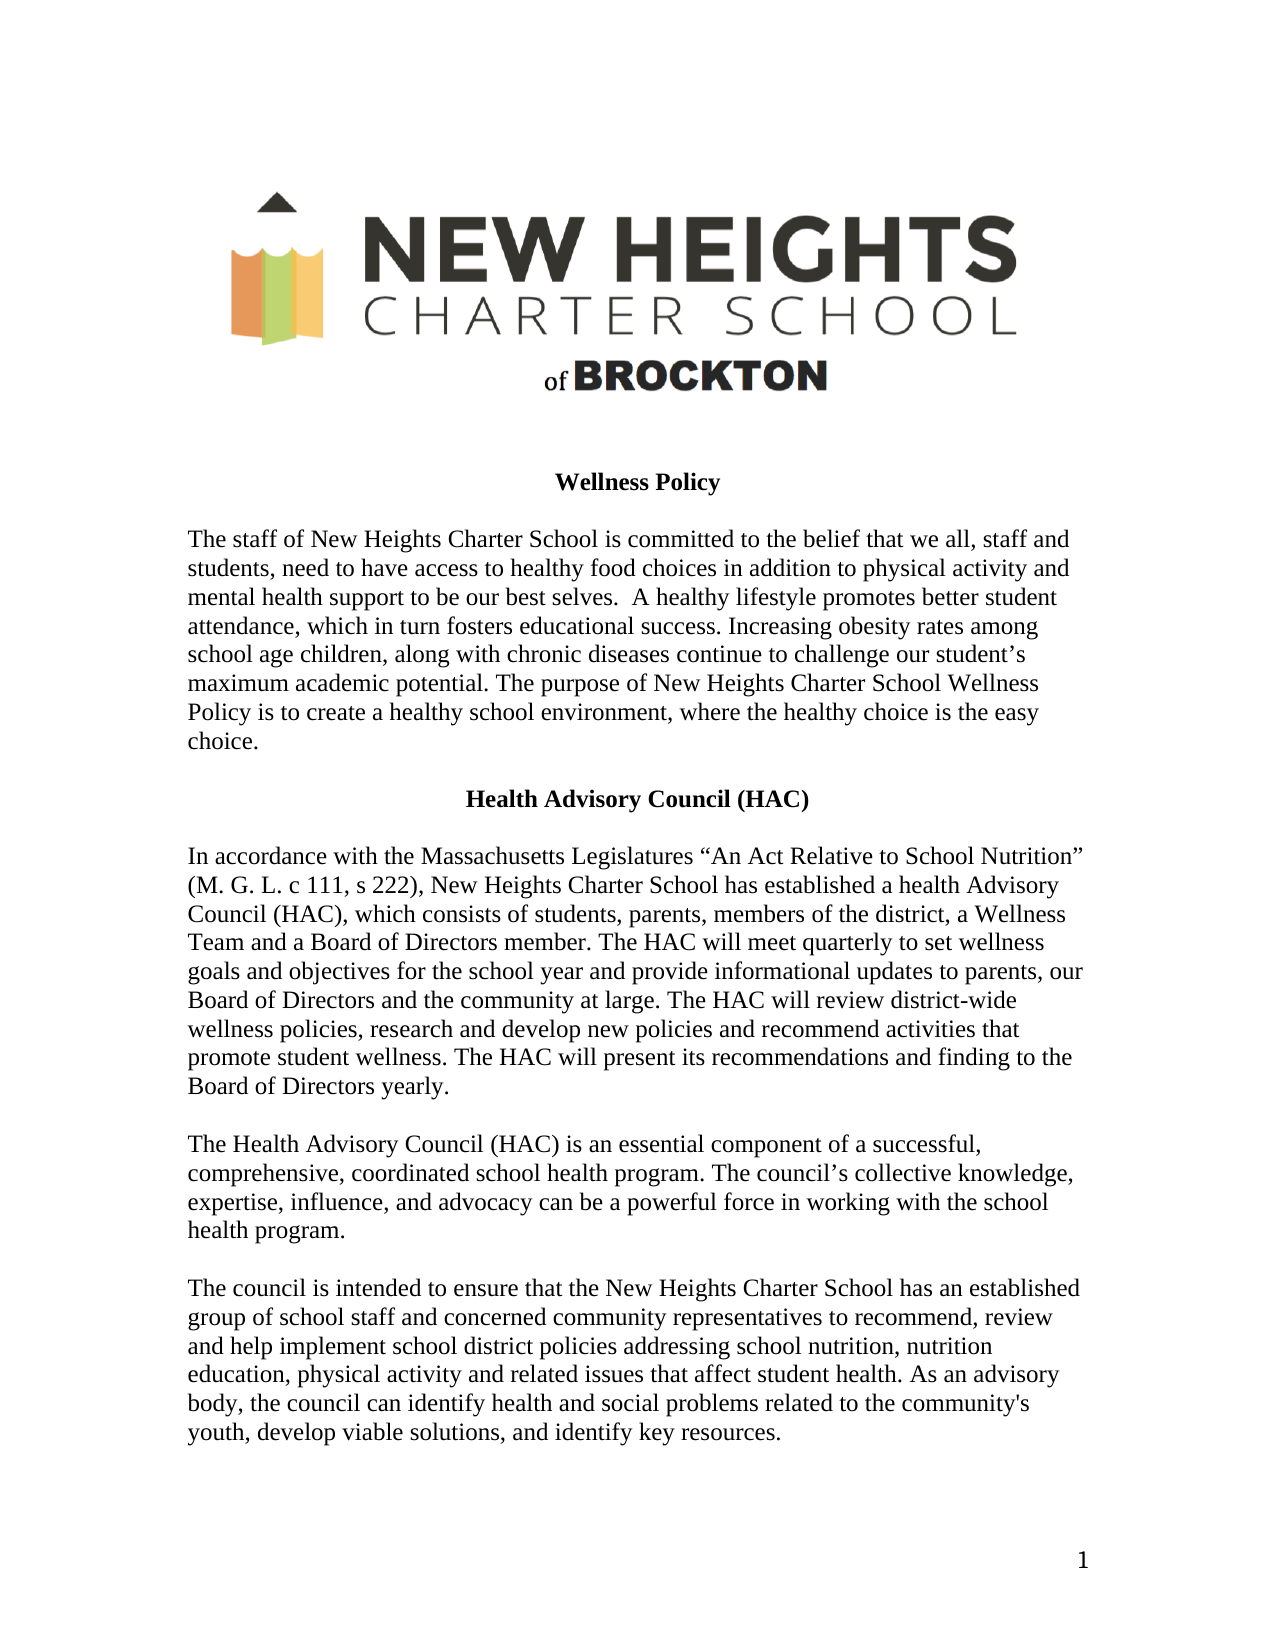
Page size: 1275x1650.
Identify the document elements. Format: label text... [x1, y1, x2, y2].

picture [187, 150, 1086, 438]
text The council is intended to ensure that the New Heights Charter School has an established group of school staff and concerned community representatives to recommend, review and help implement school district policies addressing school nutrition, nutrition education, physical activity and related issues that affect student health. As an advisory body, the council can identify health and social problems related to the community's youth, develop viable solutions, and identify key resources. [187, 1273, 1087, 1446]
text The Health Advisory Council (HAC) is an essential component of a successful, comprehensive, coordinated school health program. The council’s collective knowledge, expertise, influence, and advocacy can be a powerful force in working with the school health program. [187, 1129, 1087, 1244]
text The staff of New Heights Charter School is committed to the belief that we all, staff and students, need to have access to healthy food choices in addition to physical activity and mental health support to be our best selves. A healthy lifestyle promotes better student attendance, which in turn fosters educational success. Increasing obesity rates among school age children, along with chronic diseases continue to challenge our student’s maximum academic potential. The purpose of New Heights Charter School Wellness Policy is to create a healthy school environment, where the healthy choice is the easy choice. [187, 524, 1087, 754]
text Health Advisory Council (HAC) [187, 784, 1087, 812]
text Wellness Policy [187, 467, 1087, 495]
text In accordance with the Massachusetts Legislatures “An Act Relative to School Nutrition” (M. G. L. c 111, s 222), New Heights Charter School has established a health Advisory Council (HAC), which consists of students, parents, members of the district, a Wellness Team and a Board of Directors member. The HAC will meet quarterly to set wellness goals and objectives for the school year and provide informational updates to parents, our Board of Directors and the community at large. The HAC will review district-wide wellness policies, research and develop new policies and recommend activities that promote student wellness. The HAC will present its recommendations and finding to the Board of Directors yearly. [187, 812, 1087, 1100]
